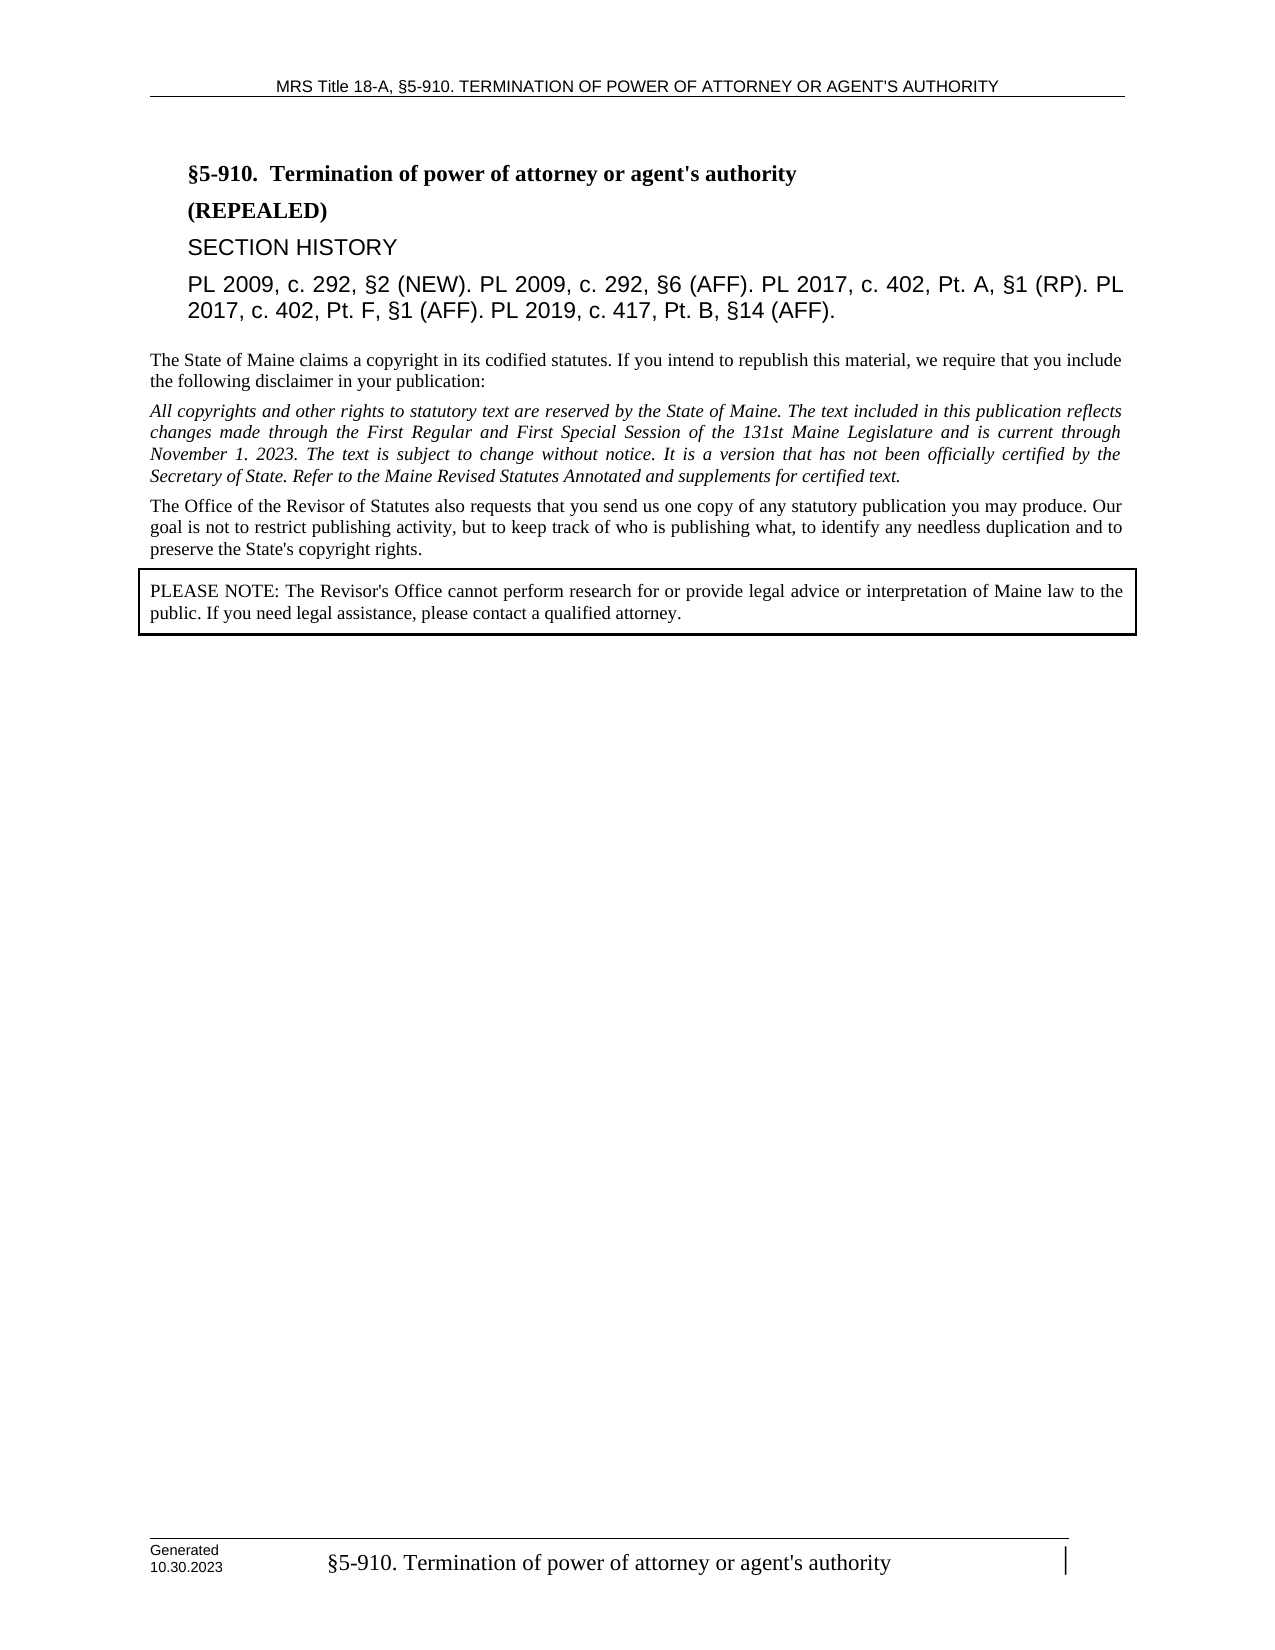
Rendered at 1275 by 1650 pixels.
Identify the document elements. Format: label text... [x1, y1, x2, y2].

text The State of Maine claims a copyright in its codified statutes. If you intend to republish this material, we require that you include the following disclaimer in your publication: [150, 348, 1125, 392]
text §5-910. Termination of power of attorney or agent's authority [187, 160, 1125, 187]
text SECTION HISTORY [187, 234, 1125, 260]
text All copyrights and other rights to statutory text are reserved by the State of Maine. The text included in this publication reflects changes made through the First Regular and First Special Session of the 131st Maine Legislature and is current through November 1. 2023 . The text is subject to change without notice. It is a version that has not been officially certified by the Secretary of State. Refer to the Maine Revised Statutes Annotated and supplements for certified text. [150, 400, 1125, 486]
text (REPEALED) [187, 197, 1125, 223]
text PLEASE NOTE: The Revisor's Office cannot perform research for or provide legal advice or interpretation of Maine law to the public. If you need legal assistance, please contact a qualified attorney. [140, 570, 1135, 633]
text PL 2009, c. 292, §2 (NEW). PL 2009, c. 292, §6 (AFF). PL 2017, c. 402, Pt. A, §1 (RP). PL 2017, c. 402, Pt. F, §1 (AFF). PL 2019, c. 417, Pt. B, §14 (AFF). [187, 271, 1125, 323]
text The Office of the Revisor of Statutes also requests that you send us one copy of any statutory publication you may produce. Our goal is not to restrict publishing activity, but to keep track of who is publishing what, to identify any needless duplication and to preserve the State's copyright rights. [150, 494, 1125, 559]
